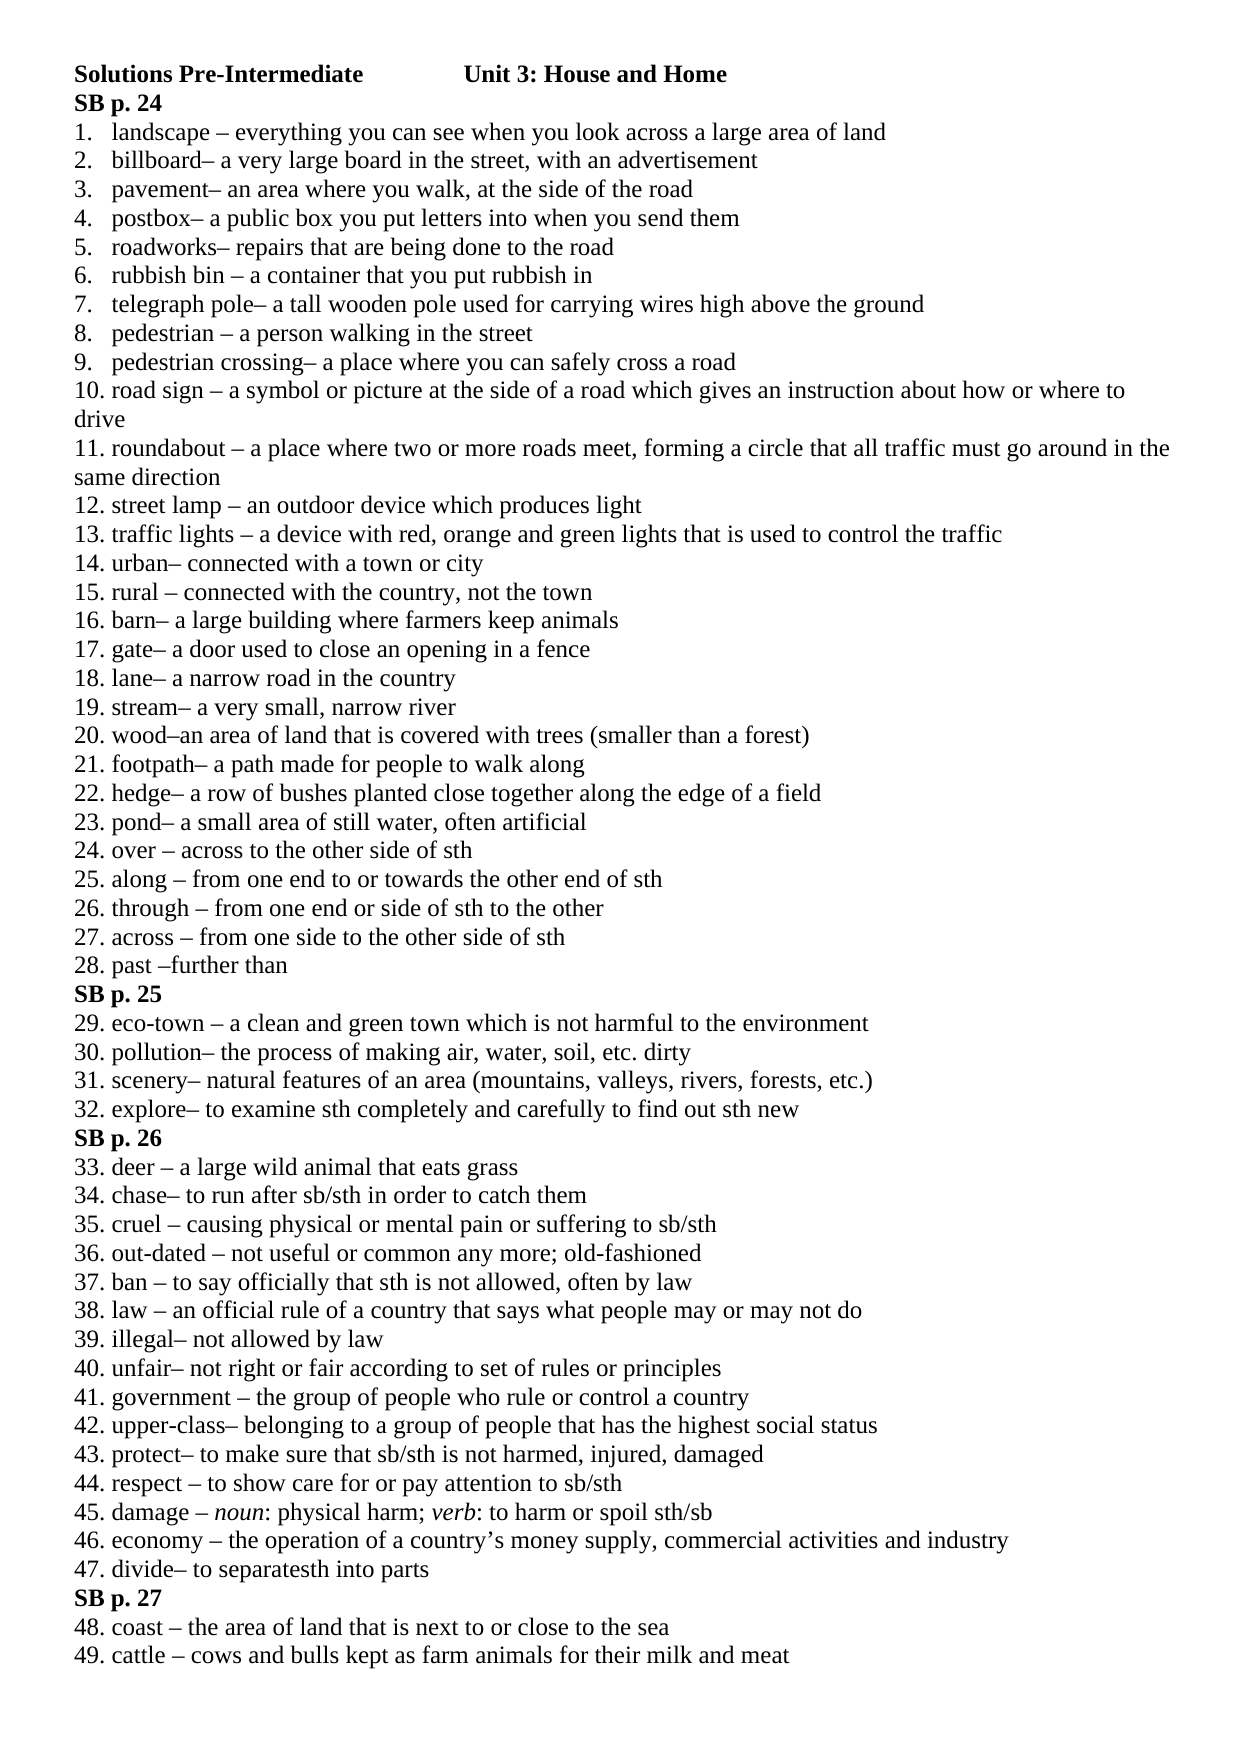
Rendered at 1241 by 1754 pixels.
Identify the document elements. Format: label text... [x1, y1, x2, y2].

list roadworks– repairs that are being done to the road [74, 232, 1181, 260]
list respect – to show care for or pay attention to sb/sth [74, 1468, 1181, 1497]
list gate– a door used to close an opening in a fence [74, 634, 1181, 663]
text SB p. 25 [74, 979, 1181, 1008]
list lane– a narrow road in the country [74, 663, 1181, 692]
list cruel – causing physical or mental pain or suffering to sb/sth [74, 1209, 1181, 1238]
text Solutions Pre-Intermediate Unit 3: House and Home [74, 59, 1181, 88]
list telegraph pole– a tall wooden pole used for carrying wires high above the ground [74, 289, 1181, 318]
list landscape – everything you can see when you look across a large area of land [74, 117, 1181, 145]
list pavement– an area where you walk, at the side of the road [74, 174, 1181, 203]
list pedestrian – a person walking in the street [74, 318, 1181, 347]
list pedestrian crossing– a place where you can safely cross a road [74, 347, 1181, 375]
list roundabout – a place where two or more roads meet, forming a circle that all traffic must go around in the [74, 433, 1181, 462]
list coast – the area of land that is next to or close to the sea [74, 1612, 1181, 1640]
list across – from one side to the other side of sth [74, 922, 1181, 950]
list explore– to examine sth completely and carefully to find out sth new [74, 1094, 1181, 1123]
list law – an official rule of a country that says what people may or may not do [74, 1295, 1181, 1324]
list divide– to separatesth into parts [74, 1554, 1181, 1583]
list out-dated – not useful or common any more; old-fashioned [74, 1238, 1181, 1267]
list stream– a very small, narrow river [74, 692, 1181, 720]
list chase– to run after sb/sth in order to catch them [74, 1180, 1181, 1209]
list cattle – cows and bulls kept as farm animals for their milk and meat [74, 1640, 1181, 1669]
list road sign – a symbol or picture at the side of a road which gives an instruction about how or where to [74, 375, 1181, 404]
text SB p. 26 [74, 1123, 1181, 1152]
list ban – to say officially that sth is not allowed, often by law [74, 1267, 1181, 1295]
list street lamp – an outdoor device which produces light [74, 490, 1181, 519]
text SB p. 24 [74, 88, 1181, 117]
list protect– to make sure that sb/sth is not harmed, injured, damaged [74, 1439, 1181, 1468]
list through – from one end or side of sth to the other [74, 893, 1181, 922]
list along – from one end to or towards the other end of sth [74, 864, 1181, 893]
list scenery– natural features of an area (mountains, valleys, rivers, forests, etc.) [74, 1065, 1181, 1094]
list pond– a small area of still water, often artificial [74, 807, 1181, 835]
list illegal– not allowed by law [74, 1324, 1181, 1353]
list past –further than [74, 950, 1181, 979]
list wood–an area of land that is covered with trees (smaller than a forest) [74, 720, 1181, 749]
list eco-town – a clean and green town which is not harmful to the environment [74, 1008, 1181, 1037]
list billboard– a very large board in the street, with an advertisement [74, 145, 1181, 174]
list hedge– a row of bushes planted close together along the edge of a field [74, 778, 1181, 807]
text same direction [74, 462, 1181, 490]
list upper-class– belonging to a group of people that has the highest social status [74, 1410, 1181, 1439]
list footpath– a path made for people to walk along [74, 749, 1181, 778]
list rubbish bin – a container that you put rubbish in [74, 260, 1181, 289]
list deer – a large wild animal that eats grass [74, 1152, 1181, 1180]
text drive [74, 404, 1181, 433]
list unfair– not right or fair according to set of rules or principles [74, 1353, 1181, 1382]
list barn– a large building where farmers keep animals [74, 605, 1181, 634]
text SB p. 27 [74, 1583, 1181, 1612]
list traffic lights – a device with red, orange and green lights that is used to control the traffic [74, 519, 1181, 548]
list rural – connected with the country, not the town [74, 577, 1181, 605]
list damage – noun: physical harm; verb: to harm or spoil sth/sb [74, 1497, 1181, 1525]
list urban– connected with a town or city [74, 548, 1181, 577]
list government – the group of people who rule or control a country [74, 1382, 1181, 1410]
list pollution– the process of making air, water, soil, etc. dirty [74, 1037, 1181, 1065]
list postbox– a public box you put letters into when you send them [74, 203, 1181, 232]
list over – across to the other side of sth [74, 835, 1181, 864]
list economy – the operation of a country’s money supply, commercial activities and industry [74, 1525, 1181, 1554]
